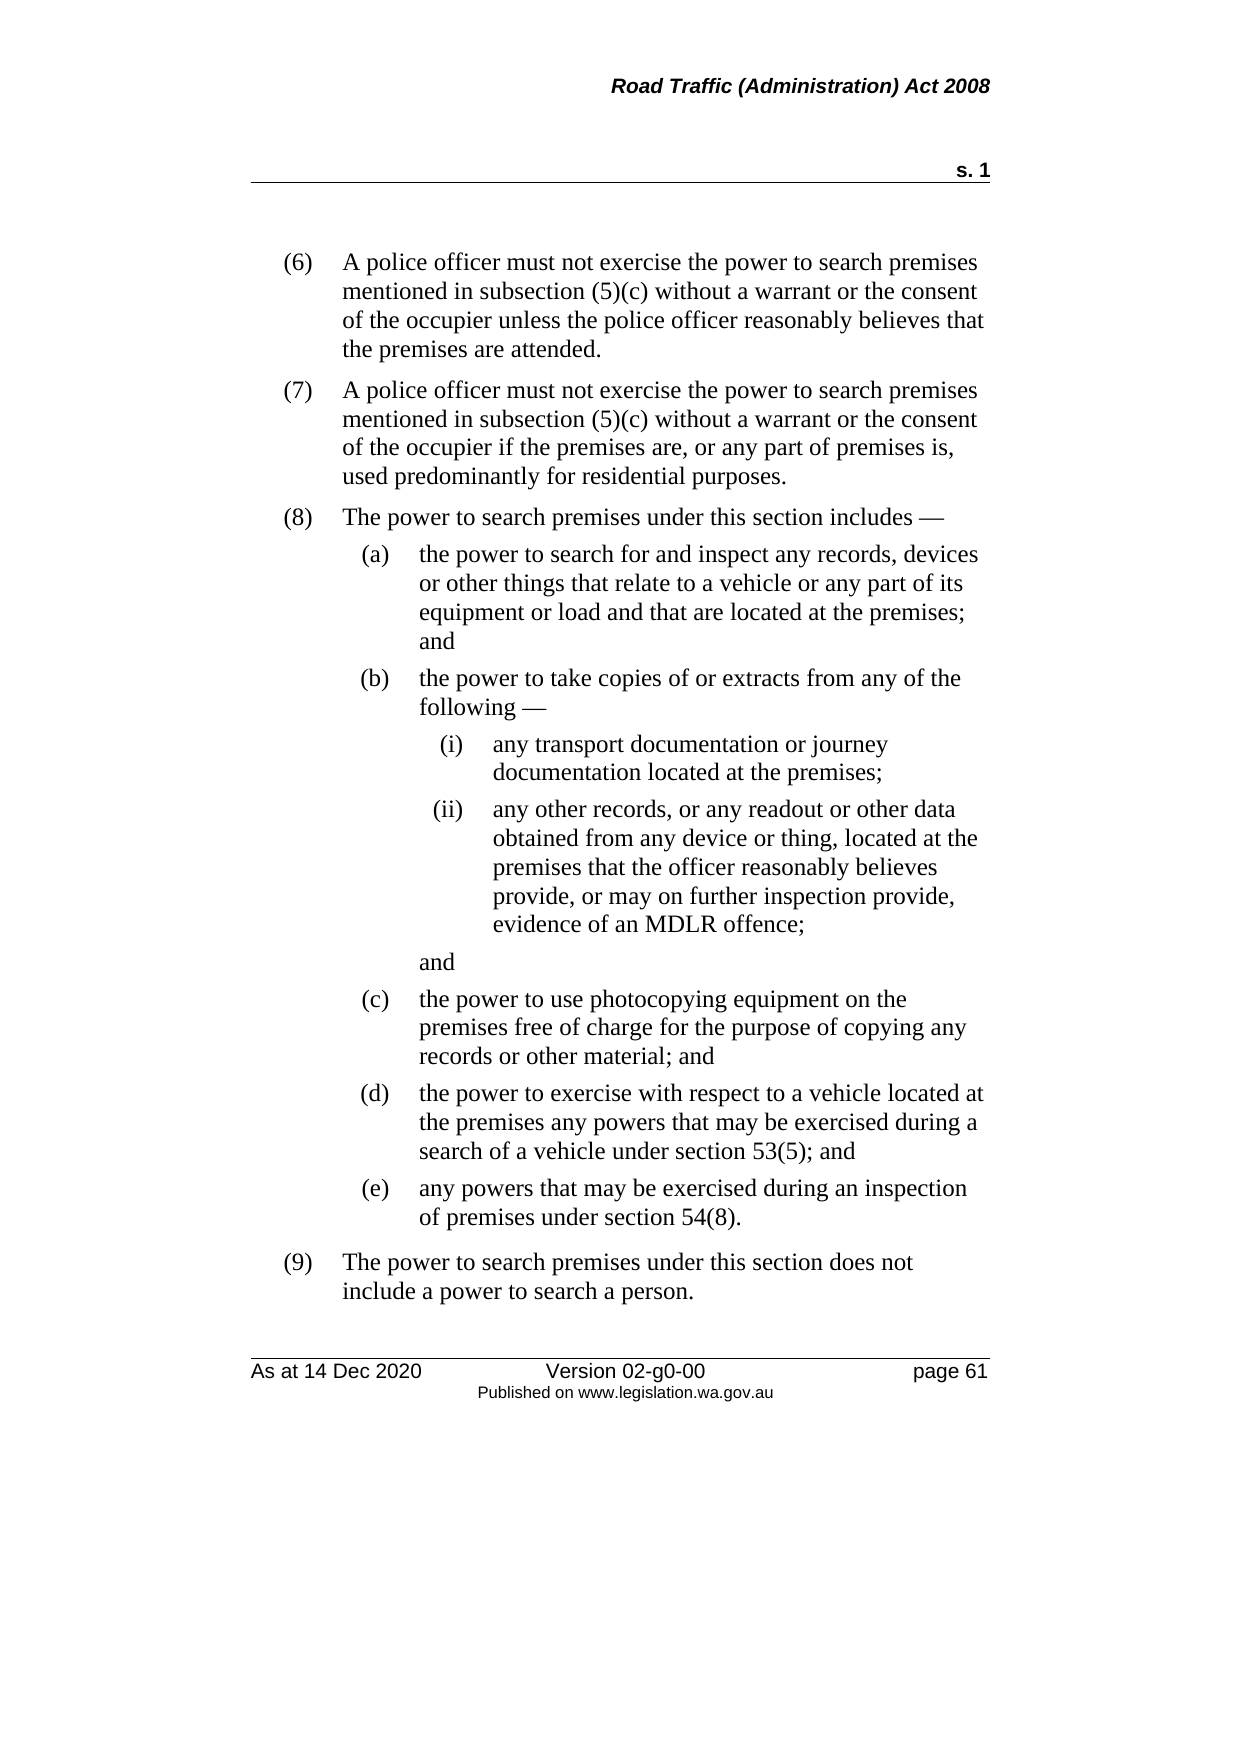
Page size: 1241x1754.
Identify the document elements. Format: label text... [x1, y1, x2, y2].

text (8) The power to search premises under this section includes — [251, 502, 990, 531]
text (i) any transport documentation or journey documentation located at the premises; [251, 729, 990, 786]
text (c) the power to use photocopying equipment on the premises free of charge for the purpose of copying any records or other material; and [251, 984, 990, 1070]
text (6) A police officer must not exercise the power to search premises mentioned in subsection (5)(c) without a warrant or the consent of the occupier unless the police officer reasonably believes that the premises are attended. [251, 247, 990, 362]
text (a) the power to search for and inspect any records, devices or other things that relate to a vehicle or any part of its equipment or load and that are located at the premises; and [251, 539, 990, 654]
text (b) the power to take copies of or extracts from any of the following — [251, 663, 990, 720]
text and [251, 947, 990, 975]
text (e) any powers that may be exercised during an inspection of premises under section 54(8). [251, 1173, 990, 1230]
text (d) the power to exercise with respect to a vehicle located at the premises any powers that may be exercised during a search of a vehicle under section 53(5); and [251, 1078, 990, 1164]
text (7) A police officer must not exercise the power to search premises mentioned in subsection (5)(c) without a warrant or the consent of the occupier if the premises are, or any part of premises is, used predominantly for residential purposes. [251, 375, 990, 490]
text (ii) any other records, or any readout or other data obtained from any device or thing, located at the premises that the officer reasonably believes provide, or may on further inspection provide, evidence of an MDLR offence; [251, 794, 990, 938]
text (9) The power to search premises under this section does not include a power to search a person. [251, 1247, 990, 1304]
